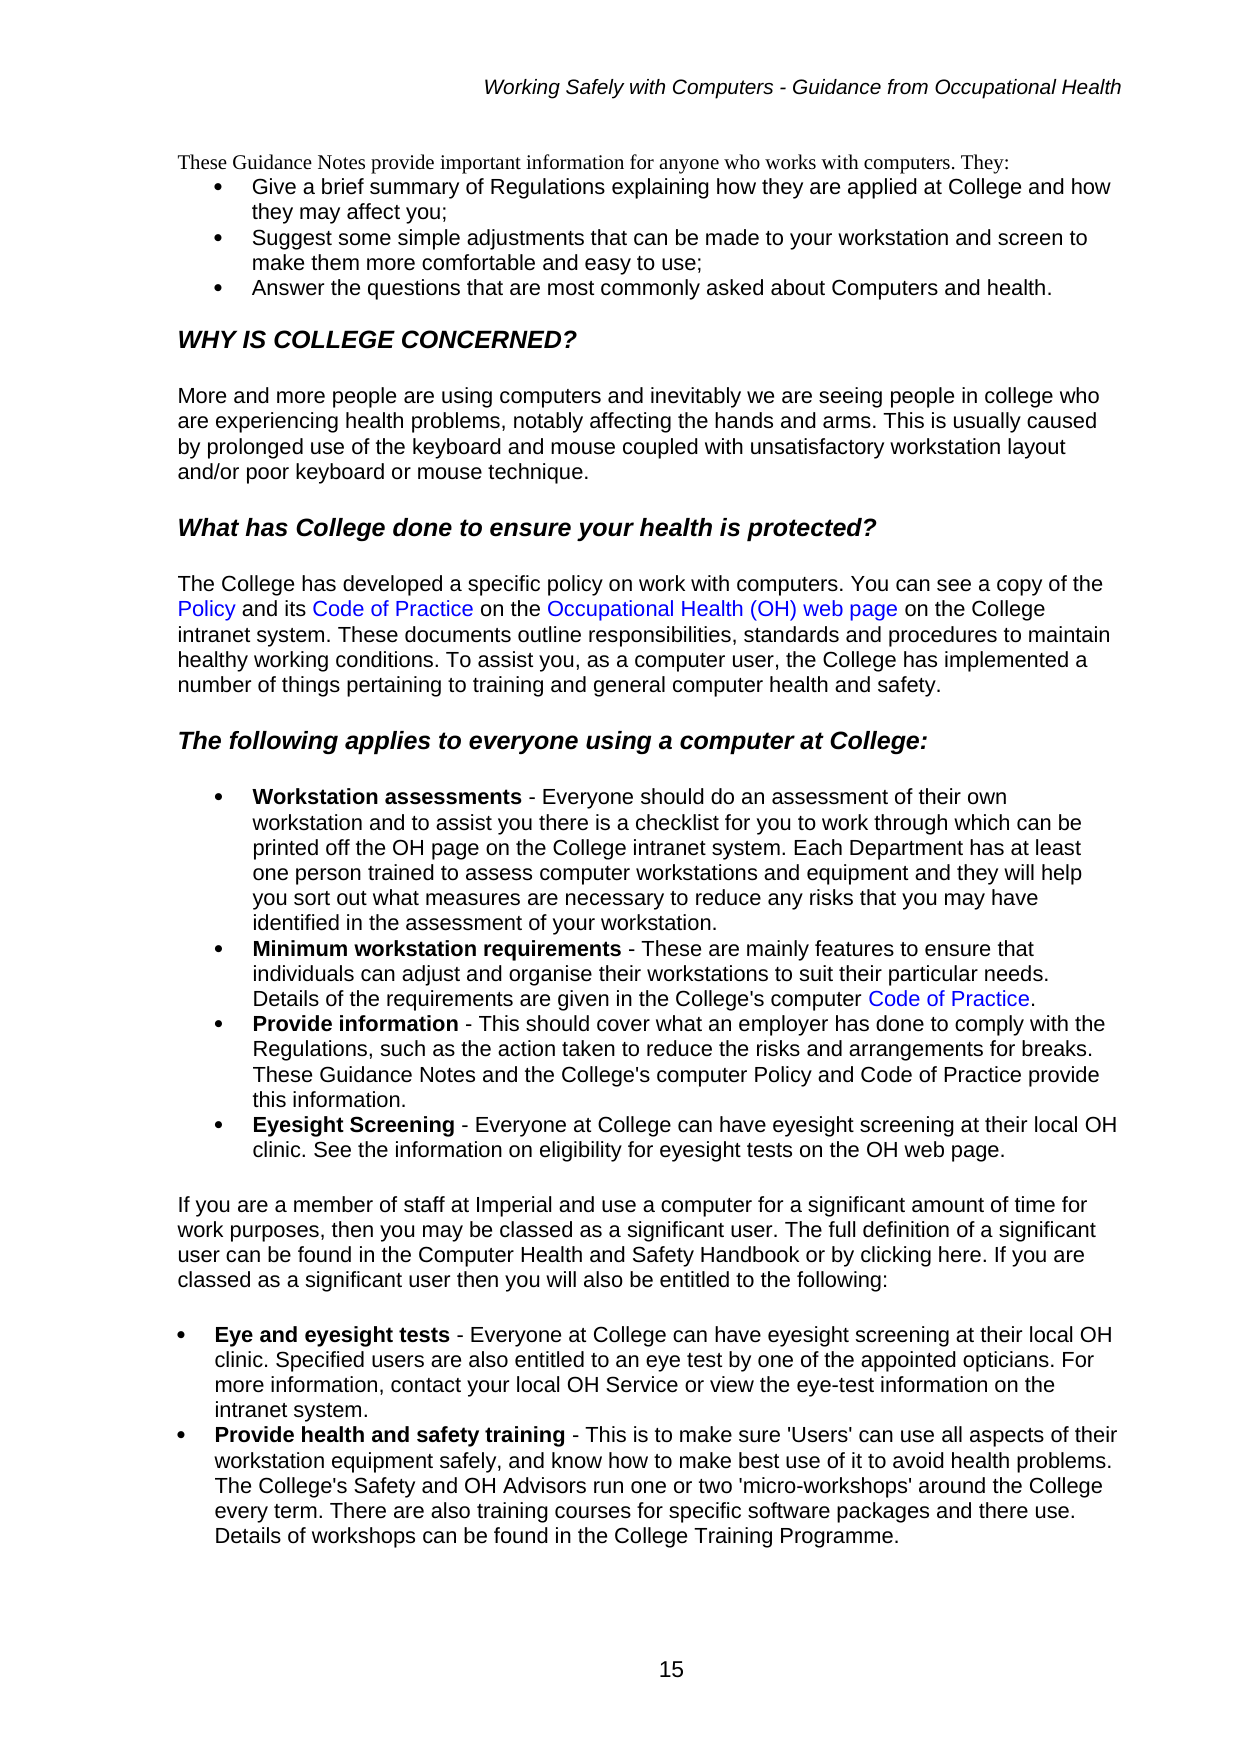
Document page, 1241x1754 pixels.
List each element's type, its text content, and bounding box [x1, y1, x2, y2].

subtitle These Guidance Notes provide important information for anyone who works with computers. They: [177, 150, 1122, 174]
list Minimum workstation requirements - These are mainly features to ensure that individuals can adjust and organise their workstations to suit their particular needs. Details of the requirements are given in the College's computer Code of Practice. [215, 936, 1122, 1011]
text More and more people are using computers and inevitably we are seeing people in college who are experiencing health problems, notably affecting the hands and arms. This is usually caused by prolonged use of the keyboard and mouse coupled with unsatisfactory workstation layout and/or poor keyboard or mouse technique. [177, 383, 1122, 484]
subtitle The following applies to everyone using a computer at College: [177, 726, 1122, 755]
list Give a brief summary of Regulations explaining how they are applied at College and how they may affect you; [214, 174, 1122, 224]
list Workstation assessments - Everyone should do an assessment of their own workstation and to assist you there is a checklist for you to work through which can be printed off the OH page on the College intranet system. Each Department has at least one person trained to assess computer workstations and equipment and they will help you sort out what measures are necessary to reduce any risks that you may have identified in the assessment of your workstation. [215, 784, 1122, 936]
list Suggest some simple adjustments that can be made to your workstation and screen to make them more comfortable and easy to use; [214, 224, 1122, 275]
list Provide health and safety training - This is to make sure 'Users' can use all aspects of their workstation equipment safely, and know how to make best use of it to avoid health problems. The College's Safety and OH Advisors run one or two 'micro-workshops' around the College every term. There are also training courses for specific software packages and there use. Details of workshops can be found in the College Training Programme. [177, 1422, 1122, 1548]
list Eye and eyesight tests - Everyone at College can have eyesight screening at their local OH clinic. Specified users are also entitled to an eye test by one of the appointed opticians. For more information, contact your local OH Service or view the eye-test information on the intranet system. [177, 1322, 1122, 1422]
list Eyesight Screening - Everyone at College can have eyesight screening at their local OH clinic. See the information on eligibility for eyesight tests on the OH web page. [215, 1112, 1122, 1162]
list Provide information - This should cover what an employer has done to comply with the Regulations, such as the action taken to reduce the risks and arrangements for breaks. These Guidance Notes and the College's computer Policy and Code of Practice provide this information. [215, 1011, 1122, 1112]
subtitle What has College done to ensure your health is protected? [177, 513, 1122, 542]
text If you are a member of staff at Imperial and use a computer for a significant amount of time for work purposes, then you may be classed as a significant user. The full definition of a significant user can be found in the Computer Health and Safety Handbook or by clicking here. If you are classed as a significant user then you will also be entitled to the following: [177, 1192, 1122, 1292]
text The College has developed a specific policy on work with computers. You can see a copy of the Policy and its Code of Practice on the Occupational Health (OH) web page on the College intranet system. These documents outline responsibilities, standards and procedures to maintain healthy working conditions. To assist you, as a computer user, the College has implemented a number of things pertaining to training and general computer health and safety. [177, 571, 1122, 697]
list Answer the questions that are most commonly asked about Computers and health. [214, 275, 1122, 300]
subtitle WHY IS COLLEGE CONCERNED? [177, 325, 1122, 354]
